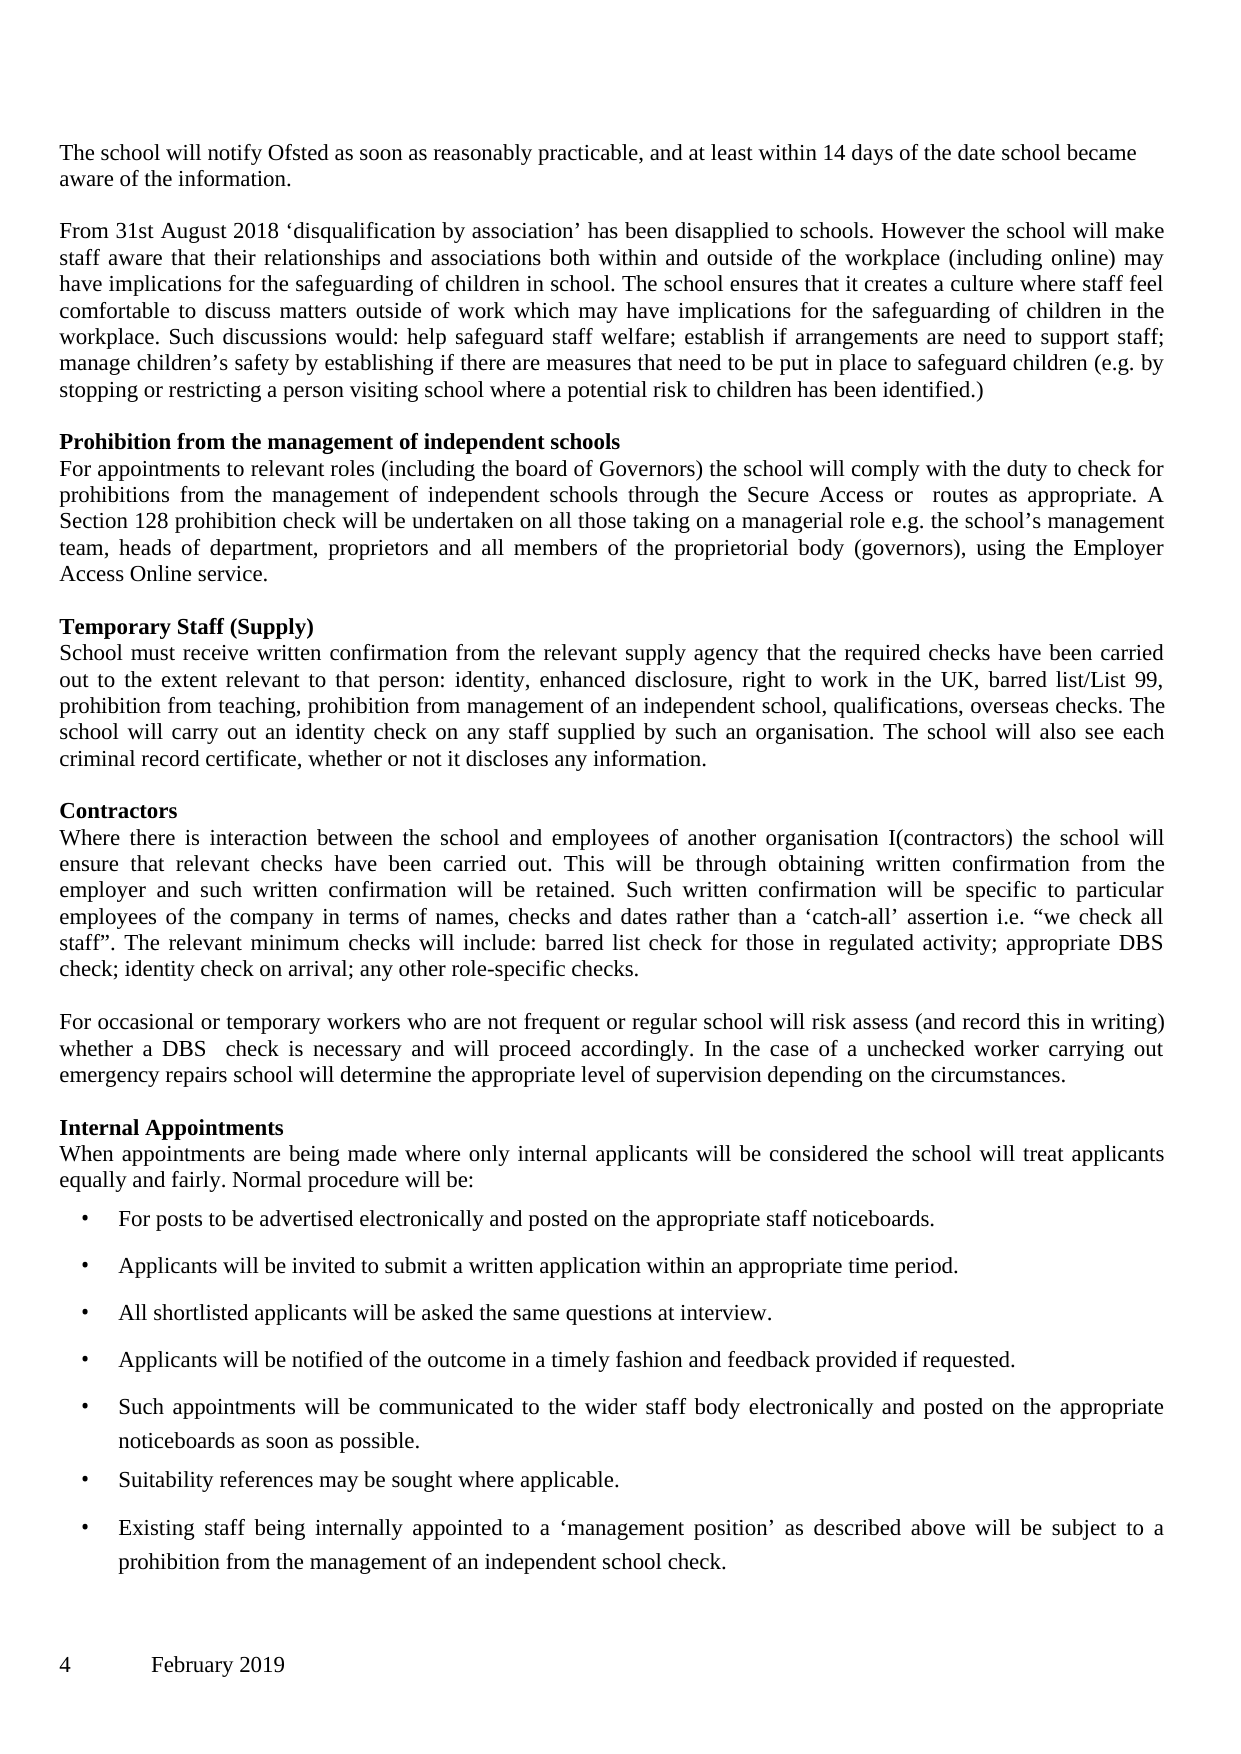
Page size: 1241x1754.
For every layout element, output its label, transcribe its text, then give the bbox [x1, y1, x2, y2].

text The school will notify Ofsted as soon as reasonably practicable, and at least within 14 days of the date school became aware of the information. [59, 112, 1166, 191]
text Internal Appointments [59, 1114, 1166, 1140]
list Applicants will be invited to submit a written application within an appropriate time period. [81, 1240, 1166, 1287]
text Prohibition from the management of independent schools [59, 402, 1166, 455]
text Temporary Staff (Supply) [59, 613, 1166, 639]
list Suitability references may be sought where applicable. [81, 1454, 1166, 1501]
text For appointments to relevant roles (including the board of Governors) the school will comply with the duty to check for prohibitions from the management of independent schools through the Secure Access or routes as appropriate. A Section 128 prohibition check will be undertaken on all those taking on a managerial role e.g. the school’s management team, heads of department, proprietors and all members of the proprietorial body (governors), using the Employer Access Online service. [59, 455, 1166, 587]
list All shortlisted applicants will be asked the same questions at interview. [81, 1287, 1166, 1334]
text From 31st August 2018 ‘disqualification by association’ has been disapplied to schools. However the school will make staff aware that their relationships and associations both within and outside of the workplace (including online) may have implications for the safeguarding of children in school. The school ensures that it creates a culture where staff feel comfortable to discuss matters outside of work which may have implications for the safeguarding of children in the workplace. Such discussions would: help safeguard staff welfare; establish if arrangements are need to support staff; manage children’s safety by establishing if there are measures that need to be put in place to safeguard children (e.g. by stopping or restricting a person visiting school where a potential risk to children has been identified.) [59, 191, 1166, 402]
text Where there is interaction between the school and employees of another organisation I(contractors) the school will ensure that relevant checks have been carried out. This will be through obtaining written confirmation from the employer and such written confirmation will be retained. Such written confirmation will be specific to particular employees of the company in terms of names, checks and dates rather than a ‘catch-all’ assertion i.e. “we check all staff”. The relevant minimum checks will include: barred list check for those in regulated activity; appropriate DBS check; identity check on arrival; any other role-specific checks. [59, 824, 1166, 982]
list Applicants will be notified of the outcome in a timely fashion and feedback provided if requested. [81, 1334, 1166, 1381]
text When appointments are being made where only internal applicants will be considered the school will treat applicants equally and fairly. Normal procedure will be: [59, 1140, 1166, 1193]
text School must receive written confirmation from the relevant supply agency that the required checks have been carried out to the extent relevant to that person: identity, enhanced disclosure, right to work in the UK, barred list/List 99, prohibition from teaching, prohibition from management of an independent school, qualifications, overseas checks. The school will carry out an identity check on any staff supplied by such an organisation. The school will also see each criminal record certificate, whether or not it discloses any information. [59, 639, 1166, 771]
list Such appointments will be communicated to the wider staff body electronically and posted on the appropriate noticeboards as soon as possible. [81, 1381, 1166, 1454]
text For occasional or temporary workers who are not frequent or regular school will risk assess (and record this in writing) whether a DBS check is necessary and will proceed accordingly. In the case of a unchecked worker carrying out emergency repairs school will determine the appropriate level of supervision depending on the circumstances. [59, 1008, 1166, 1087]
text Contractors [59, 797, 1166, 824]
list For posts to be advertised electronically and posted on the appropriate staff noticeboards. [81, 1193, 1166, 1240]
list Existing staff being internally appointed to a ‘management position’ as described above will be subject to a prohibition from the management of an independent school check. [81, 1501, 1166, 1574]
